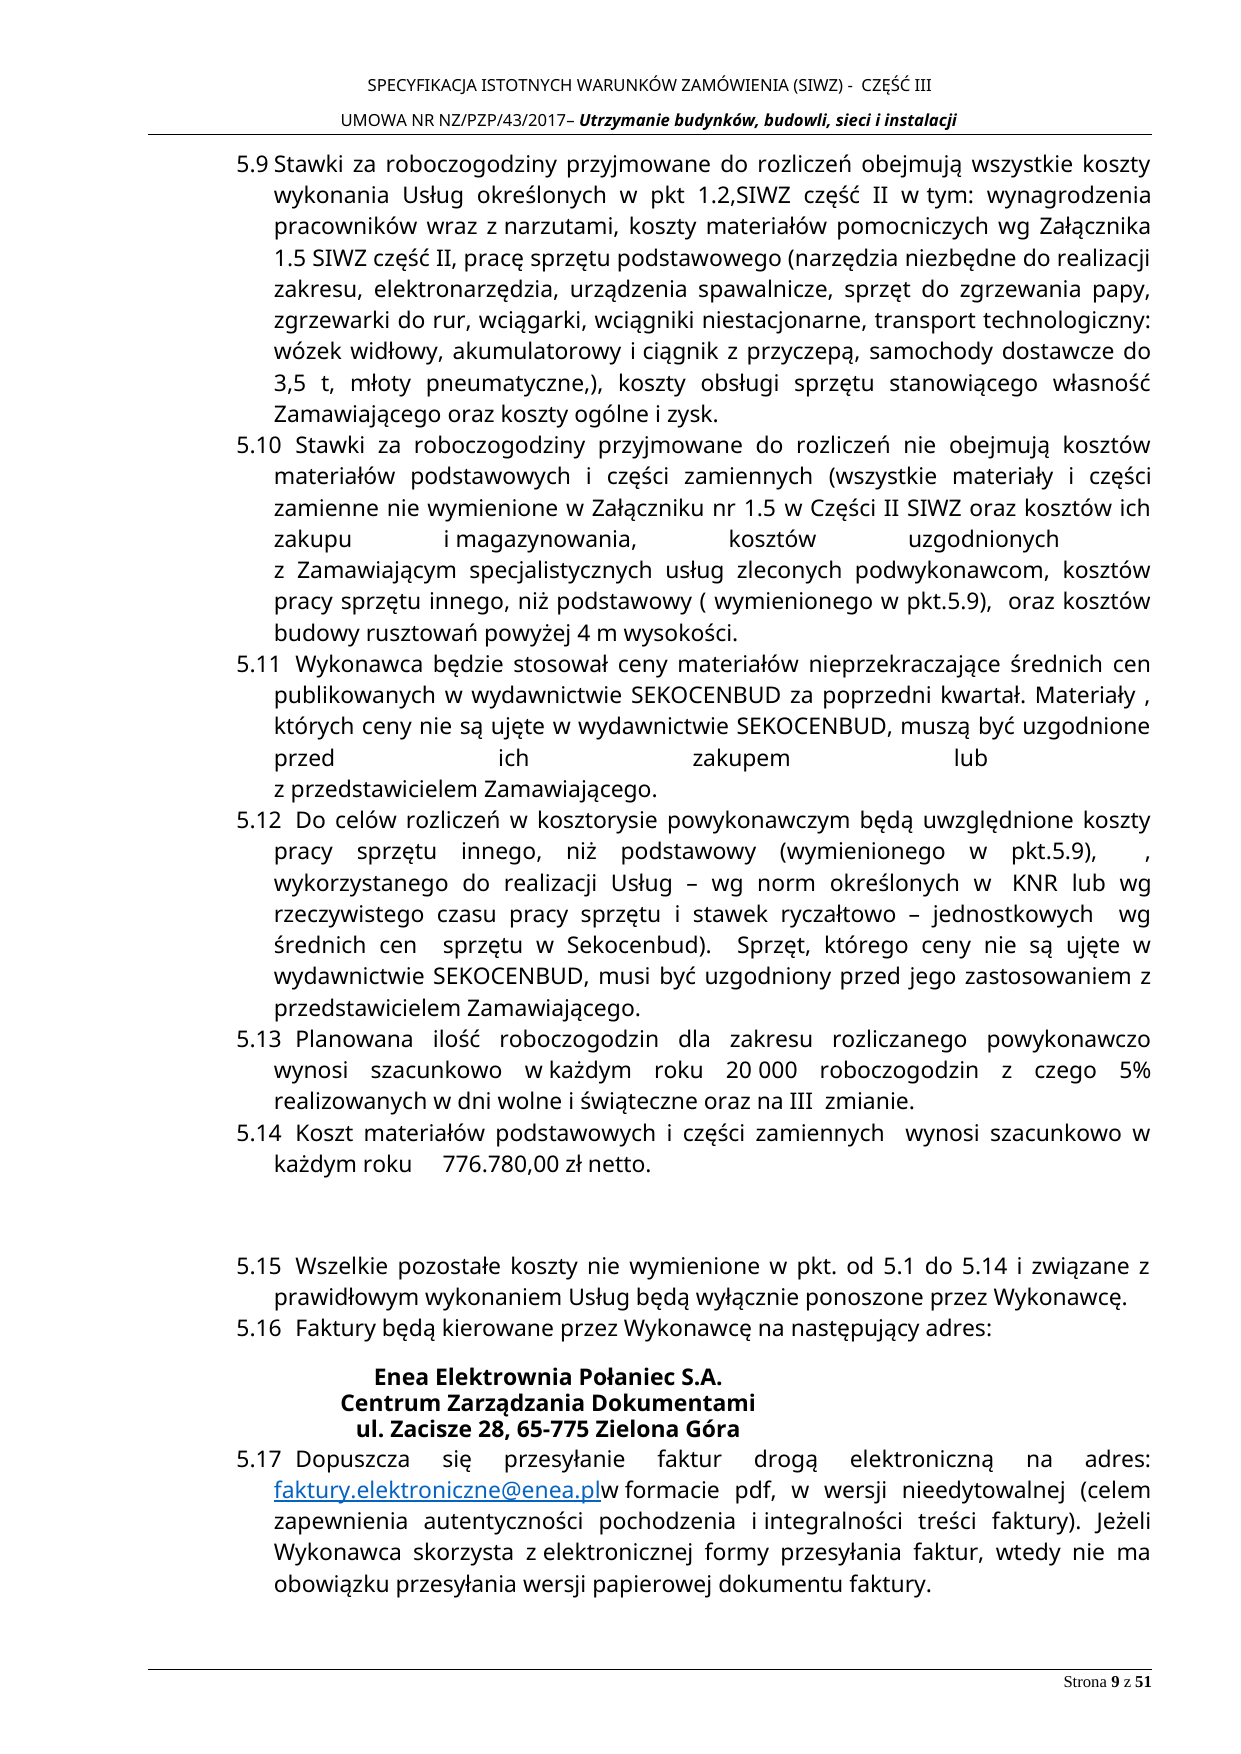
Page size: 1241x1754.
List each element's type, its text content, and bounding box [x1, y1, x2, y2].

list Wykonawca będzie stosował ceny materiałów nieprzekraczające średnich cen publikowanych w wydawnictwie SEKOCENBUD za poprzedni kwartał. Materiały , których ceny nie są ujęte w wydawnictwie SEKOCENBUD, muszą być uzgodnione przed ich zakupem lub z przedstawicielem Zamawiającego. [236, 648, 1152, 804]
list Stawki za roboczogodziny przyjmowane do rozliczeń obejmują wszystkie koszty wykonania Usług określonych w pkt 1.2,SIWZ część II w tym: wynagrodzenia pracowników wraz z narzutami, koszty materiałów pomocniczych wg Załącznika 1.5 SIWZ część II, pracę sprzętu podstawowego (narzędzia niezbędne do realizacji zakresu, elektronarzędzia, urządzenia spawalnicze, sprzęt do zgrzewania papy, zgrzewarki do rur, wciągarki, wciągniki niestacjonarne, transport technologiczny: wózek widłowy, akumulatorowy i ciągnik z przyczepą, samochody dostawcze do 3,5 t, młoty pneumatyczne,), koszty obsługi sprzętu stanowiącego własność Zamawiającego oraz koszty ogólne i zysk. [236, 148, 1152, 429]
list Planowana ilość roboczogodzin dla zakresu rozliczanego powykonawczo wynosi szacunkowo w każdym roku 20 000 roboczogodzin z czego 5% realizowanych w dni wolne i świąteczne oraz na III zmianie. [236, 1023, 1152, 1116]
list Faktury będą kierowane przez Wykonawcę na następujący adres: [236, 1312, 1152, 1343]
list Stawki za roboczogodziny przyjmowane do rozliczeń nie obejmują kosztów materiałów podstawowych i części zamiennych (wszystkie materiały i części zamienne nie wymienione w Załączniku nr 1.5 w Części II SIWZ oraz kosztów ich zakupu i magazynowania, kosztów uzgodnionych z Zamawiającym specjalistycznych usług zleconych podwykonawcom, kosztów pracy sprzętu innego, niż podstawowy ( wymienionego w pkt.5.9), oraz kosztów budowy rusztowań powyżej 4 m wysokości. [236, 429, 1152, 648]
text Enea Elektrownia Połaniec S.A. [222, 1364, 874, 1390]
list Dopuszcza się przesyłanie faktur drogą elektroniczną na adres: faktury.elektroniczne@enea.plw formacie pdf, w wersji nieedytowalnej (celem zapewnienia autentyczności pochodzenia i integralności treści faktury). Jeżeli Wykonawca skorzysta z elektronicznej formy przesyłania faktur, wtedy nie ma obowiązku przesyłania wersji papierowej dokumentu faktury. [236, 1442, 1152, 1599]
text Centrum Zarządzania Dokumentami [222, 1390, 874, 1416]
list Do celów rozliczeń w kosztorysie powykonawczym będą uwzględnione koszty pracy sprzętu innego, niż podstawowy (wymienionego w pkt.5.9), , wykorzystanego do realizacji Usług – wg norm określonych w KNR lub wg rzeczywistego czasu pracy sprzętu i stawek ryczałtowo – jednostkowych wg średnich cen sprzętu w Sekocenbud). Sprzęt, którego ceny nie są ujęte w wydawnictwie SEKOCENBUD, musi być uzgodniony przed jego zastosowaniem z przedstawicielem Zamawiającego. [236, 804, 1152, 1023]
list Koszt materiałów podstawowych i części zamiennych wynosi szacunkowo w każdym roku 776.780,00 zł netto. [236, 1116, 1152, 1179]
list Wszelkie pozostałe koszty nie wymienione w pkt. od 5.1 do 5.14 i związane z prawidłowym wykonaniem Usług będą wyłącznie ponoszone przez Wykonawcę. [236, 1250, 1152, 1312]
text ul. Zacisze 28, 65-775 Zielona Góra [222, 1416, 874, 1442]
